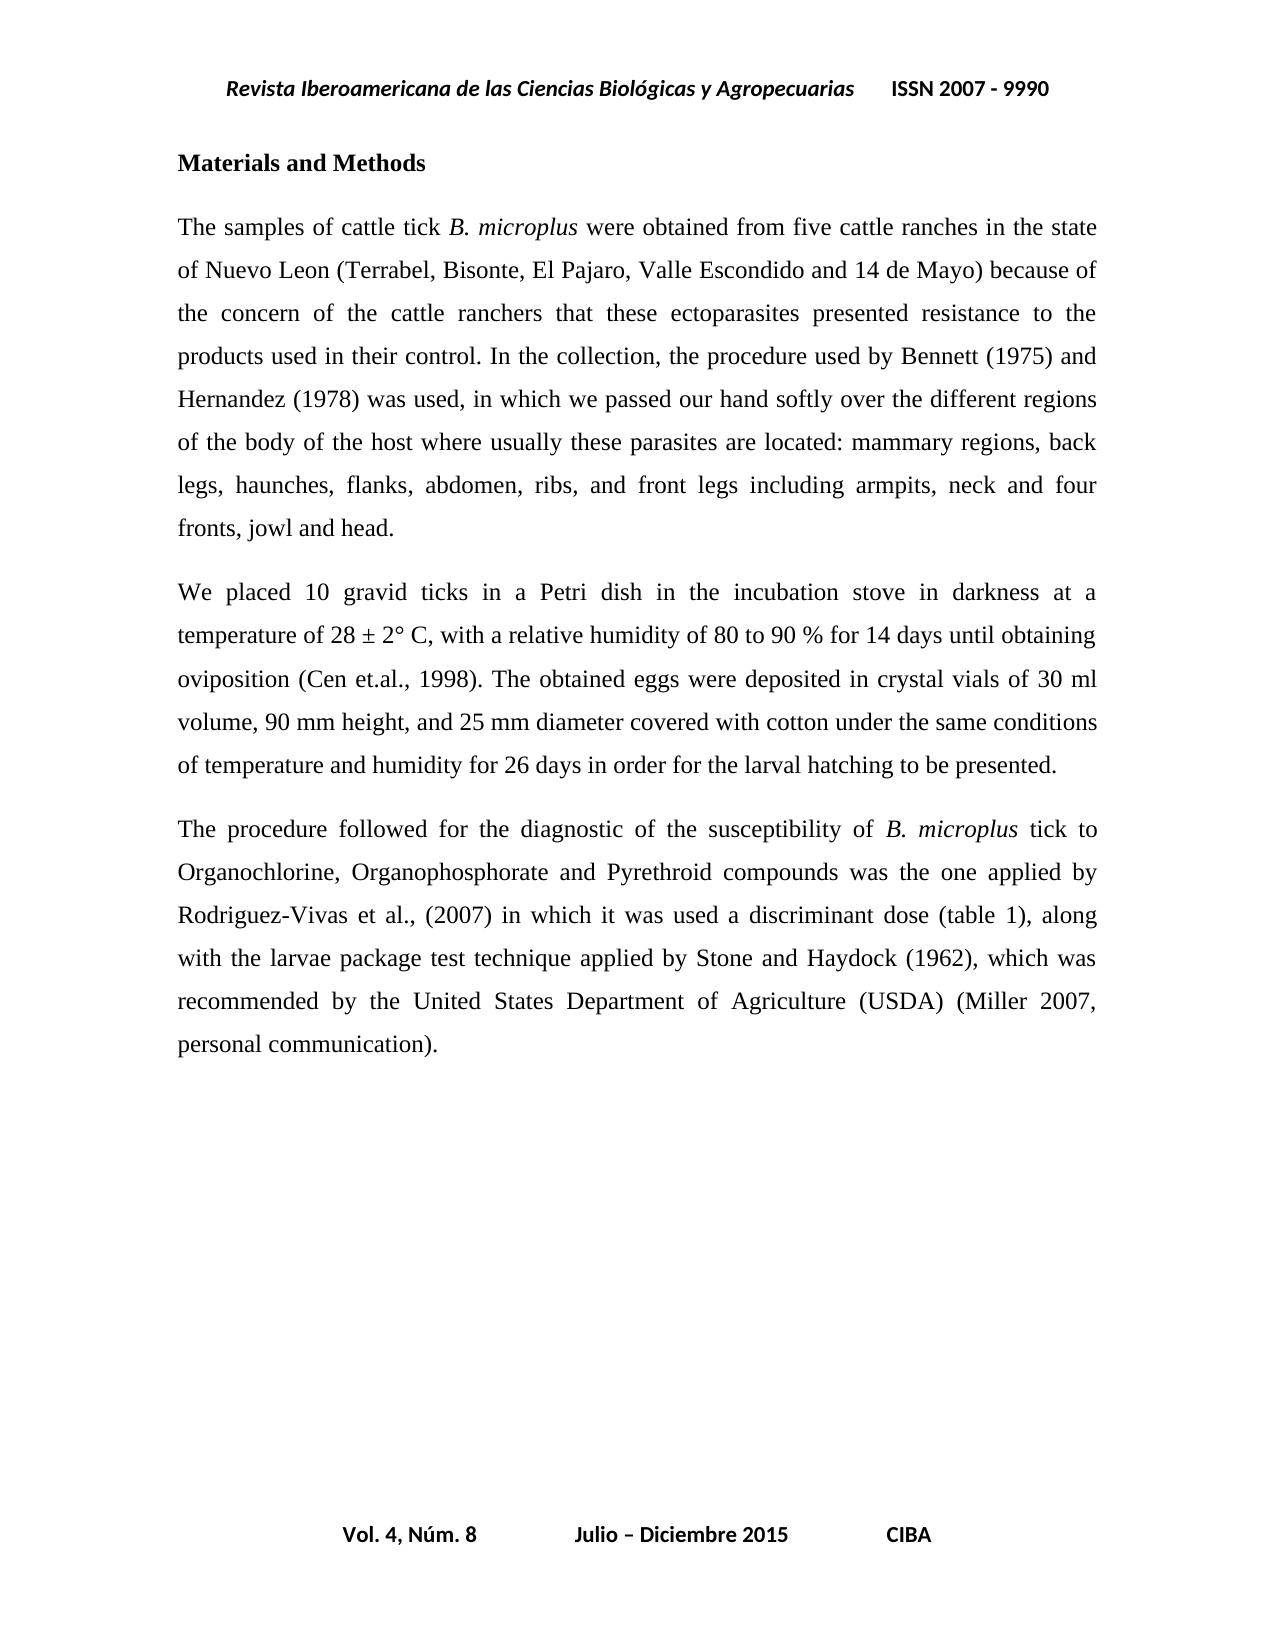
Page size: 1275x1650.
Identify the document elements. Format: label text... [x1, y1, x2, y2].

text Materials and Methods [177, 148, 1098, 176]
text We placed 10 gravid ticks in a Petri dish in the incubation stove in darkness at a temperature of 28 ± 2° C, with a relative humidity of 80 to 90 % for 14 days until obtaining oviposition (Cen et.al., 1998). The obtained eggs were deposited in crystal vials of 30 ml volume, 90 mm height, and 25 mm diameter covered with cotton under the same conditions of temperature and humidity for 26 days in order for the larval hatching to be presented. [177, 577, 1098, 779]
text The procedure followed for the diagnostic of the susceptibility of B. microplus tick to Organochlorine, Organophosphorate and Pyrethroid compounds was the one applied by Rodriguez-Vivas et al., (2007) in which it was used a discriminant dose (table 1), along with the larvae package test technique applied by Stone and Haydock (1962), which was recommended by the United States Department of Agriculture (USDA) (Miller 2007, personal communication). [177, 814, 1098, 1058]
text The samples of cattle tick B. microplus were obtained from five cattle ranches in the state of Nuevo Leon (Terrabel, Bisonte, El Pajaro, Valle Escondido and 14 de Mayo) because of the concern of the cattle ranchers that these ectoparasites presented resistance to the products used in their control. In the collection, the procedure used by Bennett (1975) and Hernandez (1978) was used, in which we passed our hand softly over the different regions of the body of the host where usually these parasites are located: mammary regions, back legs, haunches, flanks, abdomen, ribs, and front legs including armpits, neck and four fronts, jowl and head. [177, 212, 1098, 542]
